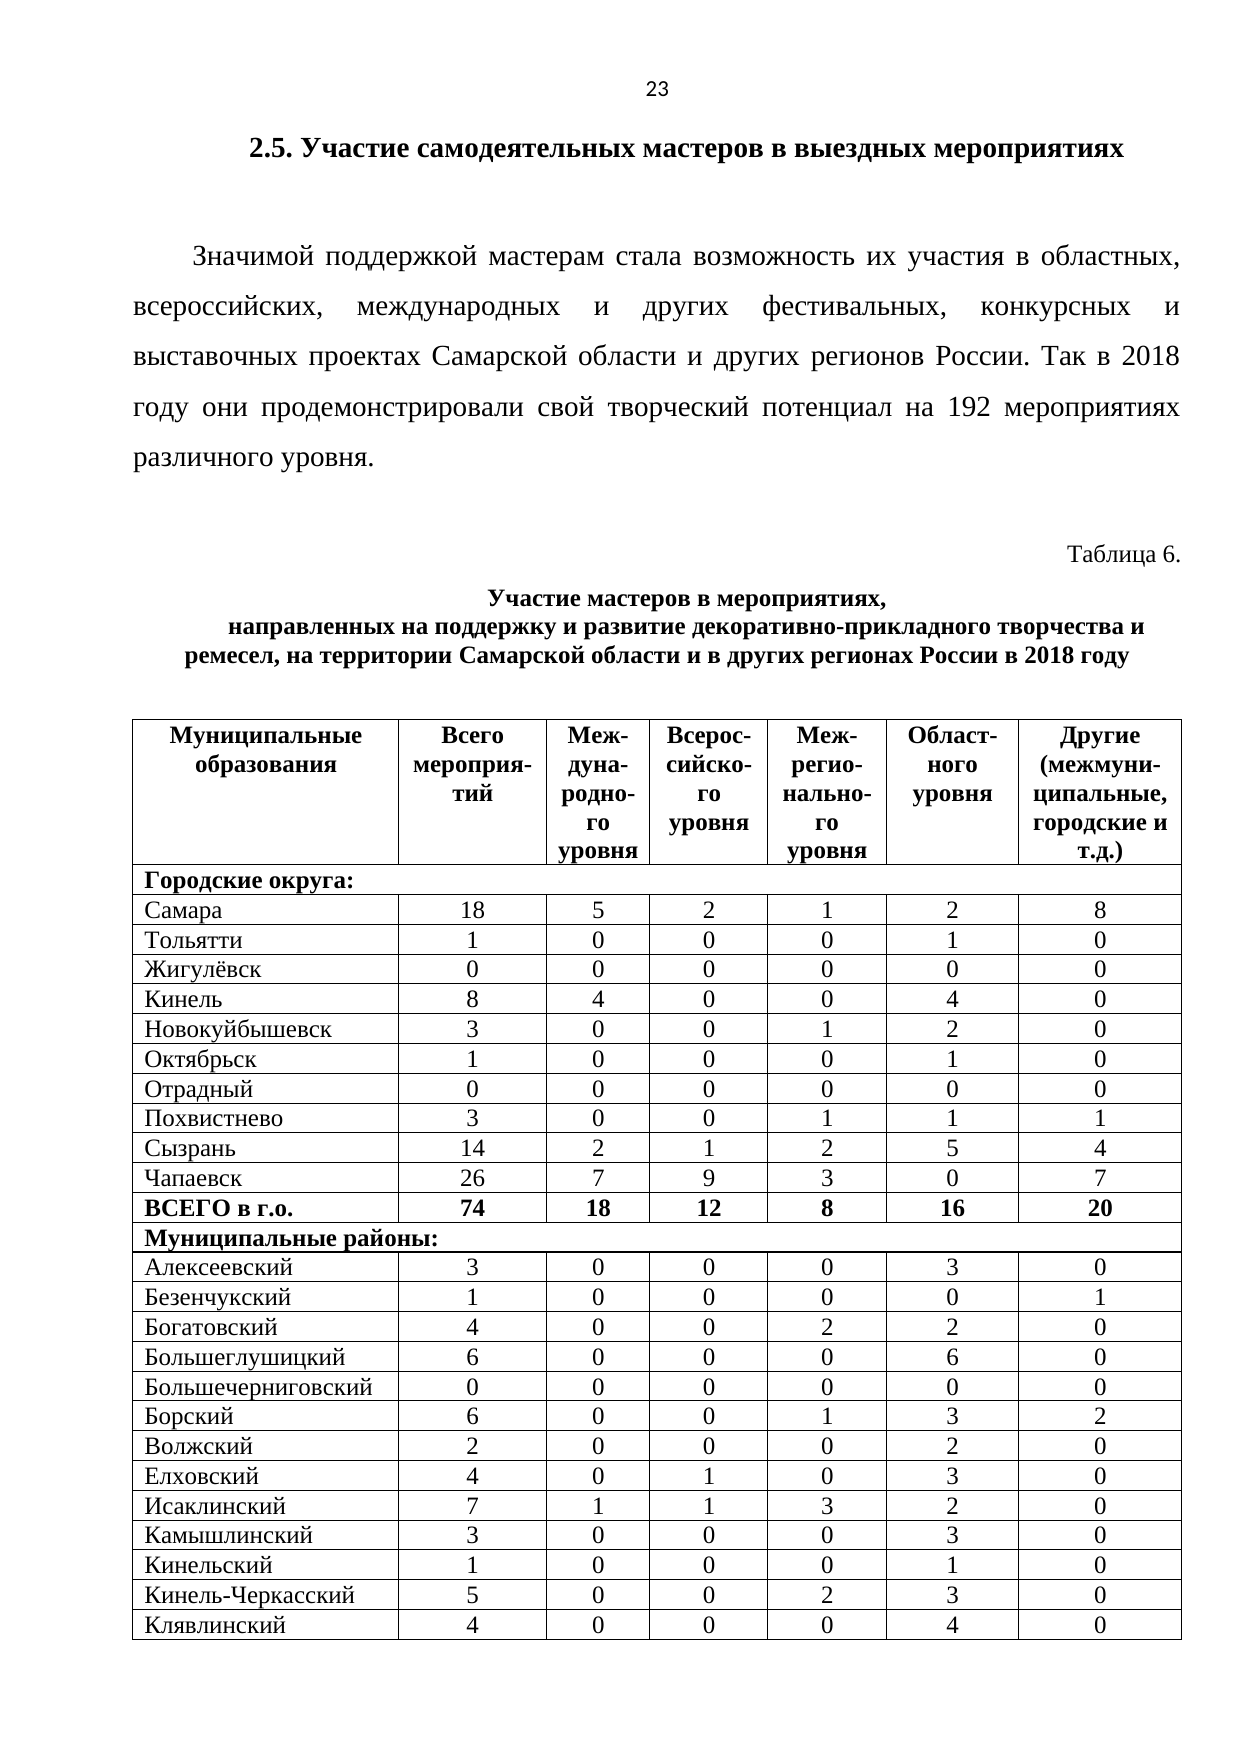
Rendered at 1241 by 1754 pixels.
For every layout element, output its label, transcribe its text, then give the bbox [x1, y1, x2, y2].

table_cell 0 [1019, 1044, 1181, 1073]
table_cell 0 [1019, 1014, 1181, 1043]
table_header Меж-регио-нально-го уровня [768, 720, 886, 864]
table_cell 0 [547, 1044, 649, 1073]
table_cell 18 [547, 1193, 649, 1222]
table_cell 0 [768, 1282, 886, 1311]
table_cell Муниципальные районы: [133, 1223, 1181, 1251]
table_cell 2 [768, 1312, 886, 1341]
text Таблица 6. [133, 539, 1181, 568]
table_cell Исаклинский [133, 1491, 398, 1519]
table_cell 2 [887, 1312, 1018, 1341]
table_cell 0 [768, 1521, 886, 1549]
table_cell 0 [1019, 1312, 1181, 1341]
table_cell 0 [547, 1372, 649, 1400]
table_cell 1 [887, 1044, 1018, 1073]
table_cell 16 [887, 1193, 1018, 1222]
table_cell 0 [547, 1074, 649, 1102]
table_cell Клявлинский [133, 1610, 398, 1639]
table_cell Тольятти [133, 925, 398, 953]
table_cell 2 [650, 895, 767, 924]
table_cell 12 [650, 1193, 767, 1222]
table_cell 2 [1019, 1401, 1181, 1430]
table_cell 5 [399, 1580, 546, 1609]
table_cell Октябрьск [133, 1044, 398, 1073]
table_cell Большеглушицкий [133, 1342, 398, 1371]
table_cell 4 [887, 984, 1018, 1013]
table_cell 1 [547, 1491, 649, 1519]
table_cell 0 [768, 1550, 886, 1579]
table_cell 0 [1019, 1074, 1181, 1102]
table_cell 1 [399, 1282, 546, 1311]
table_cell 2 [768, 1133, 886, 1162]
table_cell 0 [547, 1610, 649, 1639]
table_cell Алексеевский [133, 1253, 398, 1281]
table_cell Борский [133, 1401, 398, 1430]
table_cell 0 [650, 1431, 767, 1460]
table_cell 0 [547, 1104, 649, 1132]
table_cell 0 [650, 1253, 767, 1281]
table_cell 1 [768, 1401, 886, 1430]
table_cell 0 [768, 1431, 886, 1460]
table_cell 7 [547, 1163, 649, 1192]
table_cell 0 [1019, 1342, 1181, 1371]
table_cell 3 [887, 1253, 1018, 1281]
table_cell 0 [768, 1253, 886, 1281]
table_cell 0 [887, 1074, 1018, 1102]
table_cell 1 [1019, 1282, 1181, 1311]
table_cell 7 [399, 1491, 546, 1519]
table_header Всерос-сийско-го уровня [650, 720, 767, 864]
table_cell 0 [1019, 1372, 1181, 1400]
table_header Област-ного уровня [887, 720, 1018, 864]
table_cell 0 [650, 1282, 767, 1311]
table_cell 6 [399, 1342, 546, 1371]
table_cell 0 [547, 1401, 649, 1430]
table_cell 0 [1019, 1431, 1181, 1460]
table_cell 0 [1019, 925, 1181, 953]
table_cell 0 [547, 1342, 649, 1371]
table_cell 0 [1019, 1461, 1181, 1490]
table_cell Большечерниговский [133, 1372, 398, 1400]
table_cell 4 [399, 1461, 546, 1490]
text Участие мастеров в мероприятиях, [133, 583, 1181, 611]
table_cell Богатовский [133, 1312, 398, 1341]
table_header Другие (межмуни-ципальные, городские и т.д.) [1019, 720, 1181, 864]
table_cell 6 [399, 1401, 546, 1430]
table_cell 0 [547, 1312, 649, 1341]
text 2.5. Участие самодеятельных мастеров в выездных мероприятиях [133, 130, 1181, 163]
table_cell 0 [650, 1312, 767, 1341]
table_cell 18 [399, 895, 546, 924]
table_cell 7 [1019, 1163, 1181, 1192]
table_cell 0 [1019, 955, 1181, 983]
table_cell Отрадный [133, 1074, 398, 1102]
table_cell 0 [650, 1014, 767, 1043]
table_cell Похвистнево [133, 1104, 398, 1132]
table_cell 5 [887, 1133, 1018, 1162]
table_cell Елховский [133, 1461, 398, 1490]
table_cell 0 [547, 925, 649, 953]
table_cell 0 [887, 1372, 1018, 1400]
table_cell 0 [887, 1282, 1018, 1311]
table_cell 1 [768, 895, 886, 924]
table_cell 0 [399, 1074, 546, 1102]
table_cell 8 [1019, 895, 1181, 924]
table_cell 4 [1019, 1133, 1181, 1162]
table_cell Кинельский [133, 1550, 398, 1579]
table_cell 0 [887, 1163, 1018, 1192]
table_cell 1 [887, 1104, 1018, 1132]
table_cell 3 [887, 1580, 1018, 1609]
table_cell 0 [650, 1342, 767, 1371]
table_cell 0 [547, 1521, 649, 1549]
table_cell 0 [650, 984, 767, 1013]
table_cell 1 [650, 1461, 767, 1490]
table_cell 9 [650, 1163, 767, 1192]
table_cell Чапаевск [133, 1163, 398, 1192]
table_cell 0 [650, 1610, 767, 1639]
table_cell 3 [768, 1163, 886, 1192]
table_cell 0 [547, 1014, 649, 1043]
table_cell 0 [1019, 1580, 1181, 1609]
table_cell 2 [887, 895, 1018, 924]
table_cell 1 [399, 1044, 546, 1073]
table_cell 4 [399, 1312, 546, 1341]
table_cell 14 [399, 1133, 546, 1162]
table_cell 0 [1019, 1491, 1181, 1519]
table_cell 0 [547, 1550, 649, 1579]
table_cell 0 [768, 1342, 886, 1371]
table_cell Камышлинский [133, 1521, 398, 1549]
table_cell 0 [768, 925, 886, 953]
table_cell 4 [547, 984, 649, 1013]
table_cell 0 [768, 1372, 886, 1400]
table_cell 0 [547, 1253, 649, 1281]
table_cell 1 [1019, 1104, 1181, 1132]
table_cell 1 [399, 1550, 546, 1579]
table_cell 0 [547, 1580, 649, 1609]
table_cell 2 [887, 1014, 1018, 1043]
table_cell 2 [887, 1491, 1018, 1519]
text направленных на поддержку и развитие декоративно-прикладного творчества и ремесел, на территории Самарской области и в других регионах России в 2018 году [133, 611, 1181, 669]
table_cell 0 [547, 1461, 649, 1490]
table_cell 0 [650, 1580, 767, 1609]
table_cell 6 [887, 1342, 1018, 1371]
table_cell 0 [768, 1461, 886, 1490]
table_cell 0 [768, 1074, 886, 1102]
table_cell 4 [399, 1610, 546, 1639]
table_cell 0 [547, 1282, 649, 1311]
table_cell 0 [650, 1044, 767, 1073]
table_cell 1 [768, 1014, 886, 1043]
table_cell 4 [887, 1610, 1018, 1639]
table_cell 1 [768, 1104, 886, 1132]
table_header Меж-дуна-родно-го уровня [547, 720, 649, 864]
table_cell 0 [768, 1044, 886, 1073]
table_cell Городские округа: [133, 865, 1181, 894]
table_cell 0 [399, 1372, 546, 1400]
table_cell Кинель-Черкасский [133, 1580, 398, 1609]
table_cell 8 [768, 1193, 886, 1222]
table_cell 3 [399, 1253, 546, 1281]
table_cell 2 [547, 1133, 649, 1162]
table_cell Жигулёвск [133, 955, 398, 983]
table_cell 5 [547, 895, 649, 924]
table_cell Сызрань [133, 1133, 398, 1162]
table_cell 0 [650, 1074, 767, 1102]
table_cell Волжский [133, 1431, 398, 1460]
table_cell 3 [887, 1521, 1018, 1549]
table_cell 1 [650, 1491, 767, 1519]
table_cell 0 [547, 1431, 649, 1460]
table_cell 3 [399, 1521, 546, 1549]
table_cell 0 [547, 955, 649, 983]
table_cell 0 [1019, 1253, 1181, 1281]
table_cell 3 [887, 1461, 1018, 1490]
table_cell 0 [1019, 1550, 1181, 1579]
table_cell 0 [650, 1521, 767, 1549]
table_header Муниципальные образования [133, 720, 398, 864]
table_cell 0 [650, 1401, 767, 1430]
table_cell 0 [650, 1550, 767, 1579]
table_cell Самара [133, 895, 398, 924]
table_header Всего мероприя-тий [399, 720, 546, 864]
table_cell 26 [399, 1163, 546, 1192]
table_cell 0 [650, 1104, 767, 1132]
table_cell 0 [1019, 1521, 1181, 1549]
table_cell 0 [768, 955, 886, 983]
table_cell Безенчукский [133, 1282, 398, 1311]
table_cell 0 [650, 925, 767, 953]
table_cell 3 [399, 1014, 546, 1043]
table_cell 0 [768, 1610, 886, 1639]
table_cell 2 [887, 1431, 1018, 1460]
table_cell 20 [1019, 1193, 1181, 1222]
table_cell 74 [399, 1193, 546, 1222]
table_cell 2 [399, 1431, 546, 1460]
table_cell 1 [650, 1133, 767, 1162]
table_cell 0 [399, 955, 546, 983]
table_cell 2 [768, 1580, 886, 1609]
table_cell 1 [887, 1550, 1018, 1579]
table_cell Кинель [133, 984, 398, 1013]
table_cell 3 [887, 1401, 1018, 1430]
table_cell 0 [1019, 1610, 1181, 1639]
table_cell 1 [399, 925, 546, 953]
table_cell 0 [650, 1372, 767, 1400]
text Значимой поддержкой мастерам стала возможность их участия в областных, всероссийских, международных и других фестивальных, конкурсных и выставочных проектах Самарской области и других регионов России. Так в 2018 году они продемонстрировали свой творческий потенциал на 192 мероприятиях различного уровня. [133, 238, 1181, 472]
table_cell 0 [1019, 984, 1181, 1013]
table_cell 1 [887, 925, 1018, 953]
table_cell 8 [399, 984, 546, 1013]
table_cell 0 [887, 955, 1018, 983]
table_cell 3 [399, 1104, 546, 1132]
table_cell ВСЕГО в г.о. [133, 1193, 398, 1222]
table_cell 0 [768, 984, 886, 1013]
table_cell 3 [768, 1491, 886, 1519]
table_cell 0 [650, 955, 767, 983]
table_cell Новокуйбышевск [133, 1014, 398, 1043]
